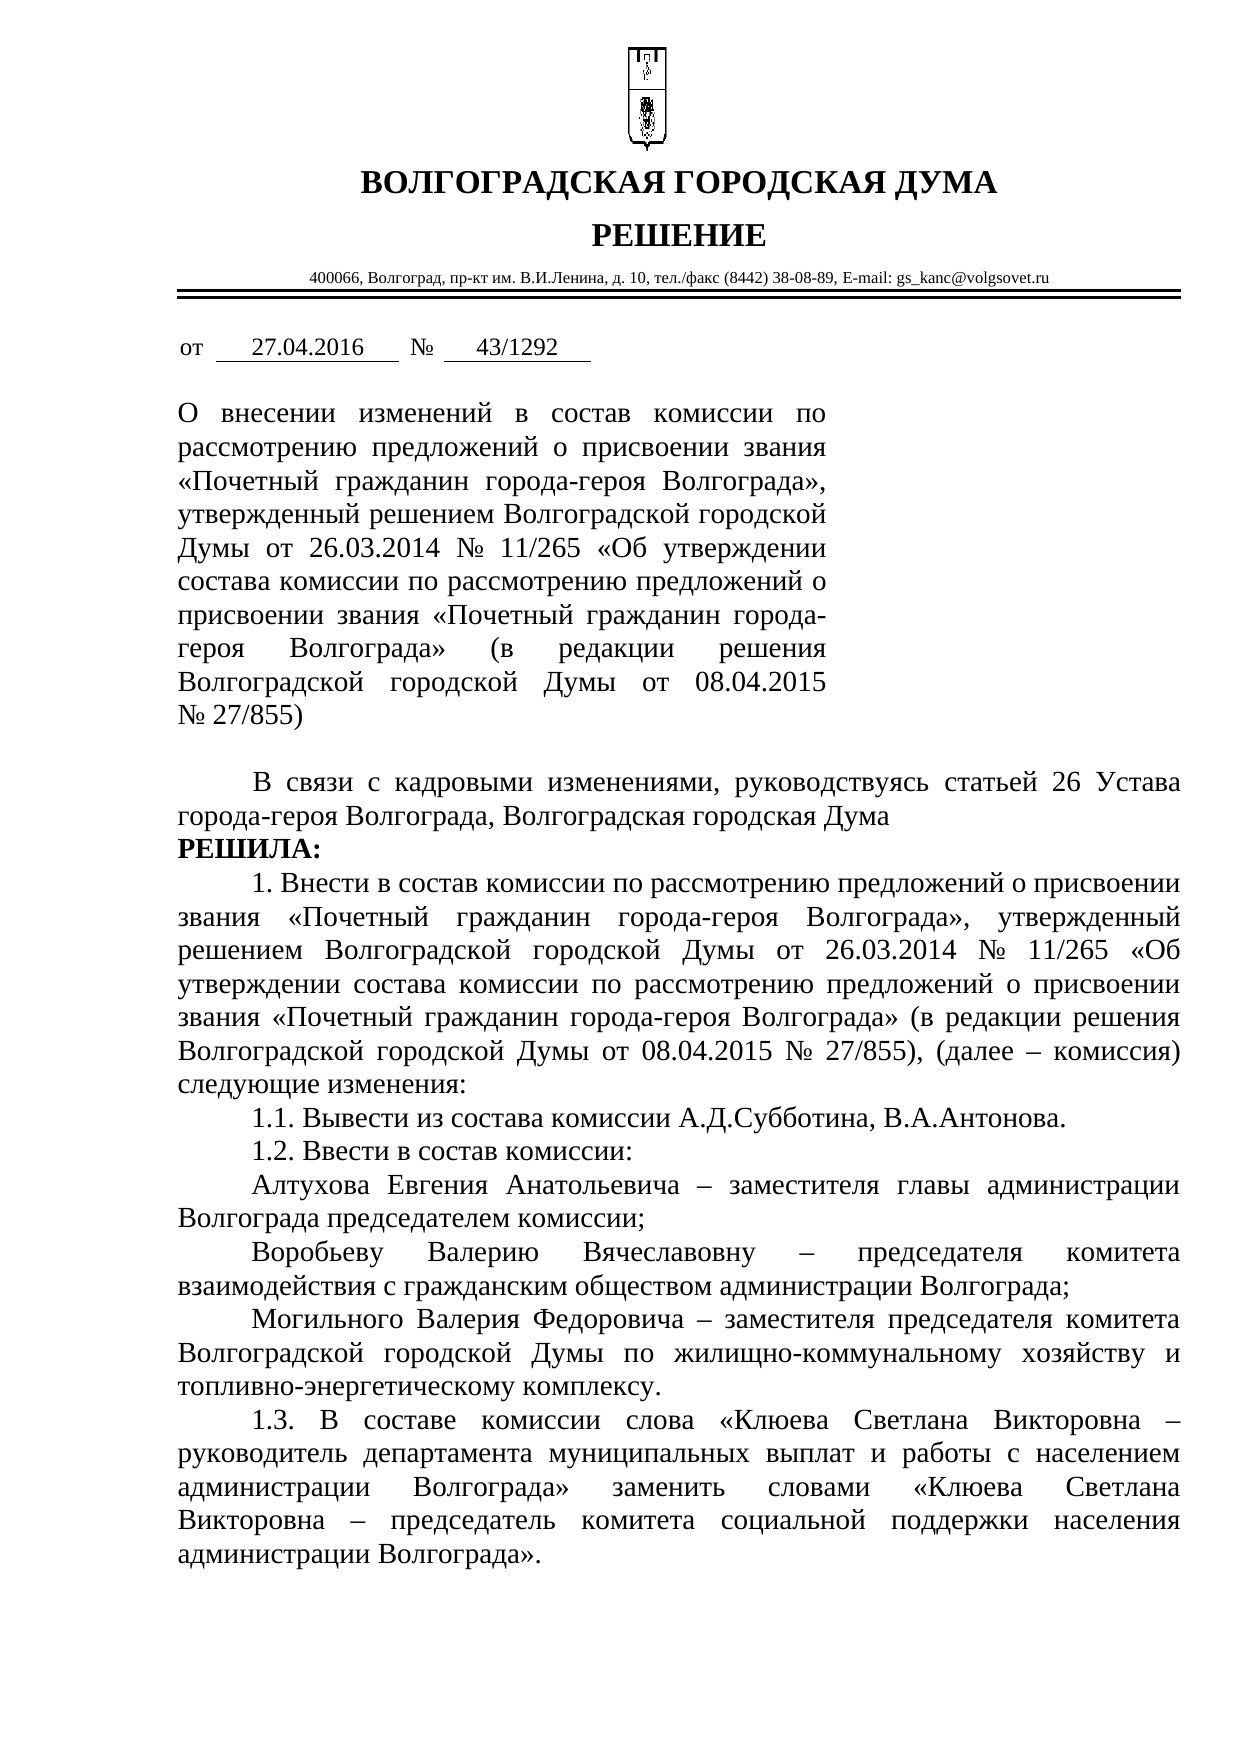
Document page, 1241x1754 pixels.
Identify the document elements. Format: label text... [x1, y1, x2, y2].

table_header 43/1292 [444, 332, 591, 361]
text 1.3. В составе комиссии слова «Клюева Светлана Викторовна – руководитель департамента муниципальных выплат и работы с населением администрации Волгограда» заменить словами «Клюева Светлана Викторовна – председатель комитета социальной поддержки населения администрации Волгограда». [177, 1402, 1181, 1569]
table_header 27.04.2016 [216, 332, 399, 361]
text В связи с кадровыми изменениями, руководствуясь статьей 26 Устава города-героя Волгограда, Волгоградская городская Дума [177, 764, 1181, 832]
text 1.1. Вывести из состава комиссии А.Д.Субботина, В.А.Антонова. [177, 1100, 1181, 1133]
text ВОЛГОГРАДСКая городская дума [177, 163, 1181, 201]
text О внесении изменений в состав комиссии по рассмотрению предложений о присвоении звания «Почетный гражданин города-героя Волгограда», утвержденный решением Волгоградской городской Думы от 26.03.2014 № 11/265 «Об утверждении состава комиссии по рассмотрению предложений о присвоении звания «Почетный гражданин города-героя Волгограда» (в редакции решения Волгоградской городской Думы от 08.04.2015 № 27/855) [177, 396, 827, 731]
text 1. Внести в состав комиссии по рассмотрению предложений о присвоении звания «Почетный гражданин города-героя Волгограда», утвержденный решением Волгоградской городской Думы от 26.03.2014 № 11/265 «Об утверждении состава комиссии по рассмотрению предложений о присвоении звания «Почетный гражданин города-героя Волгограда» (в редакции решения Волгоградской городской Думы от 08.04.2015 № 27/855), (далее – комиссия) следующие изменения: [177, 865, 1181, 1100]
text Алтухова Евгения Анатольевича – заместителя главы администрации Волгограда председателем комиссии; [177, 1167, 1181, 1234]
text РЕШИЛА: [177, 832, 1181, 865]
table_header от [166, 332, 216, 361]
text Могильного Валерия Федоровича – заместителя председателя комитета Волгоградской городской Думы по жилищно-коммунальному хозяйству и топливно-энергетическому комплексу. [177, 1301, 1181, 1402]
text 400066, Волгоград, пр-кт им. В.И.Ленина, д. 10, тел./факс (8442) 38-08-89, E-mail: gs_kanc@volgsovet.ru [177, 268, 1181, 289]
text Воробьеву Валерию Вячеславовну – председателя комитета взаимодействия с гражданским обществом администрации Волгограда; [177, 1234, 1181, 1301]
text 1.2. Ввести в состав комиссии: [177, 1133, 1181, 1167]
text РЕШЕНИЕ [177, 215, 1181, 254]
table_header № [399, 332, 444, 361]
